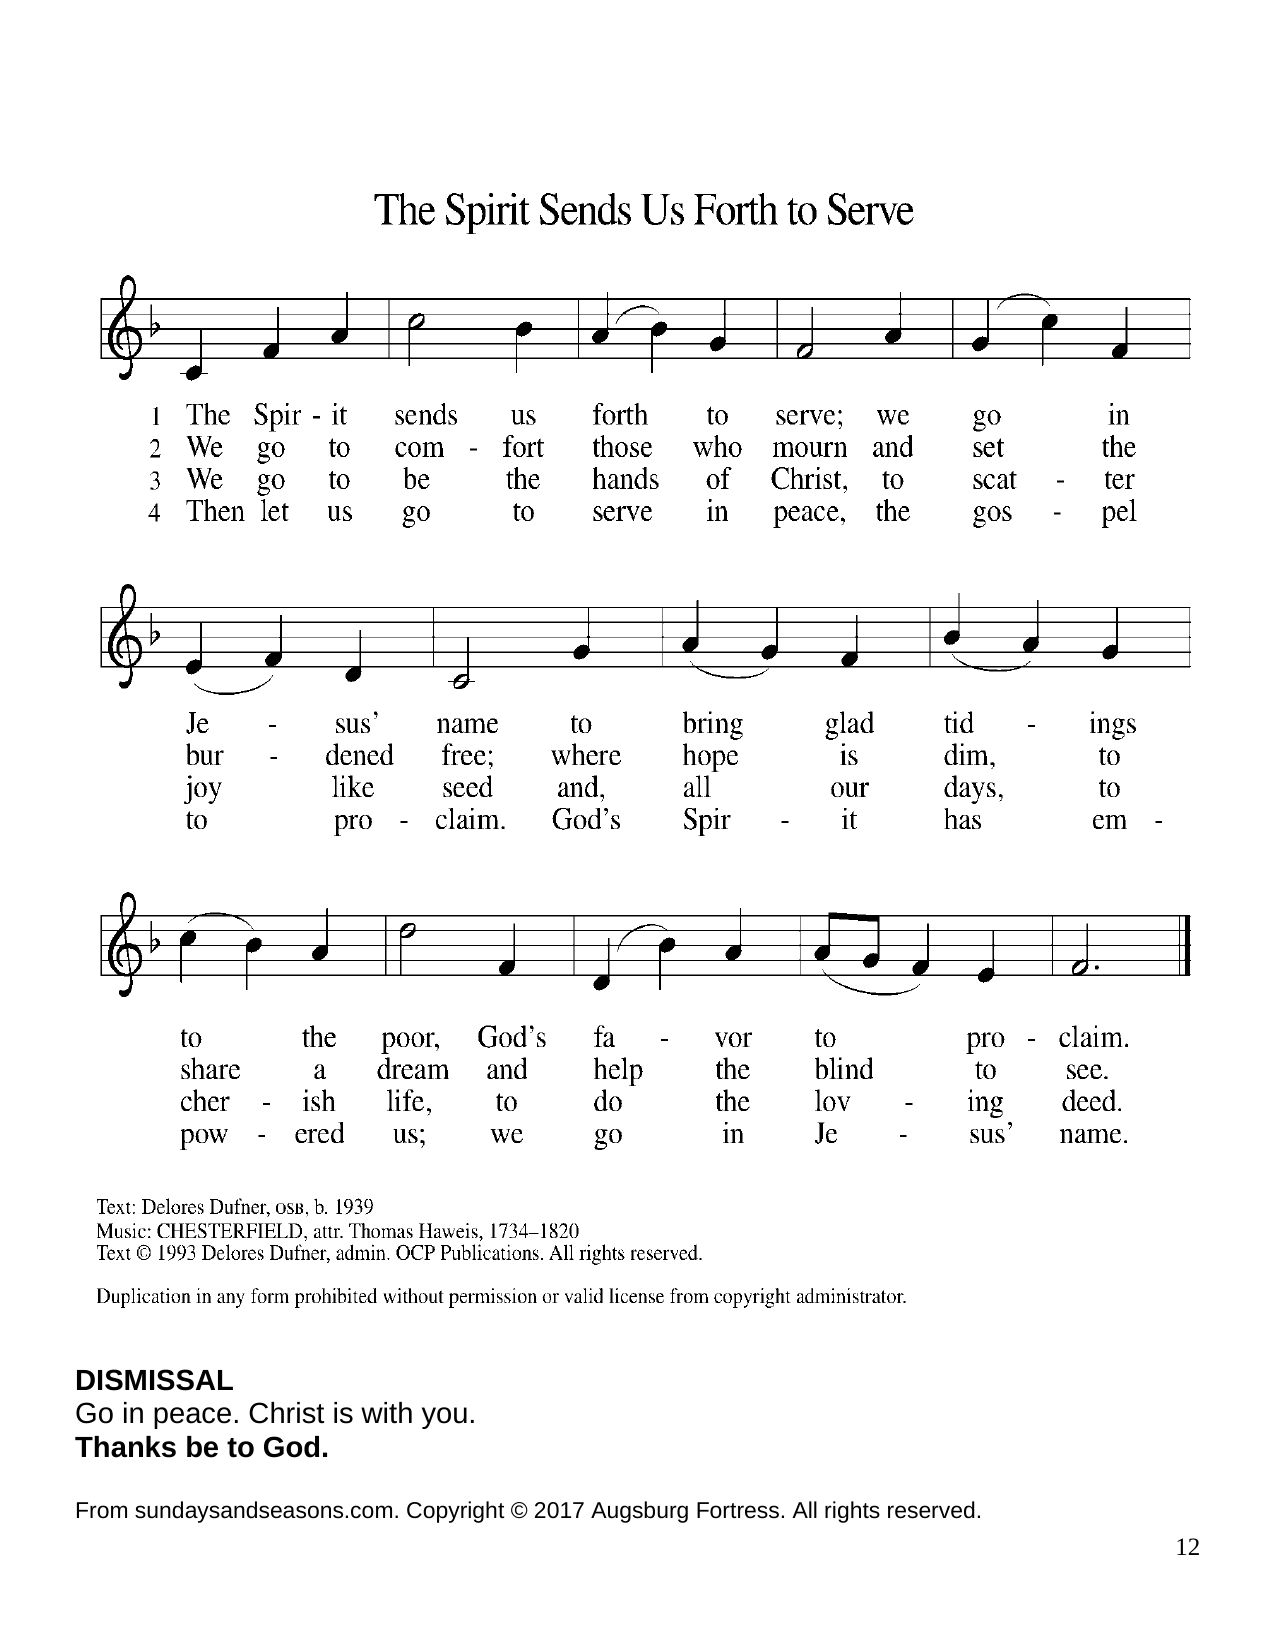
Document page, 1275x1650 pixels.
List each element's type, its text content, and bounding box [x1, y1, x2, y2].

text Dismissal [75, 1363, 1200, 1396]
text From sundaysandseasons.com. Copyright © 2017 Augsburg Fortress. All rights reserved. [75, 1497, 1200, 1523]
text Thanks be to God. [75, 1430, 1200, 1463]
picture [75, 75, 1214, 1330]
text Go in peace. Christ is with you. [75, 1396, 1200, 1430]
